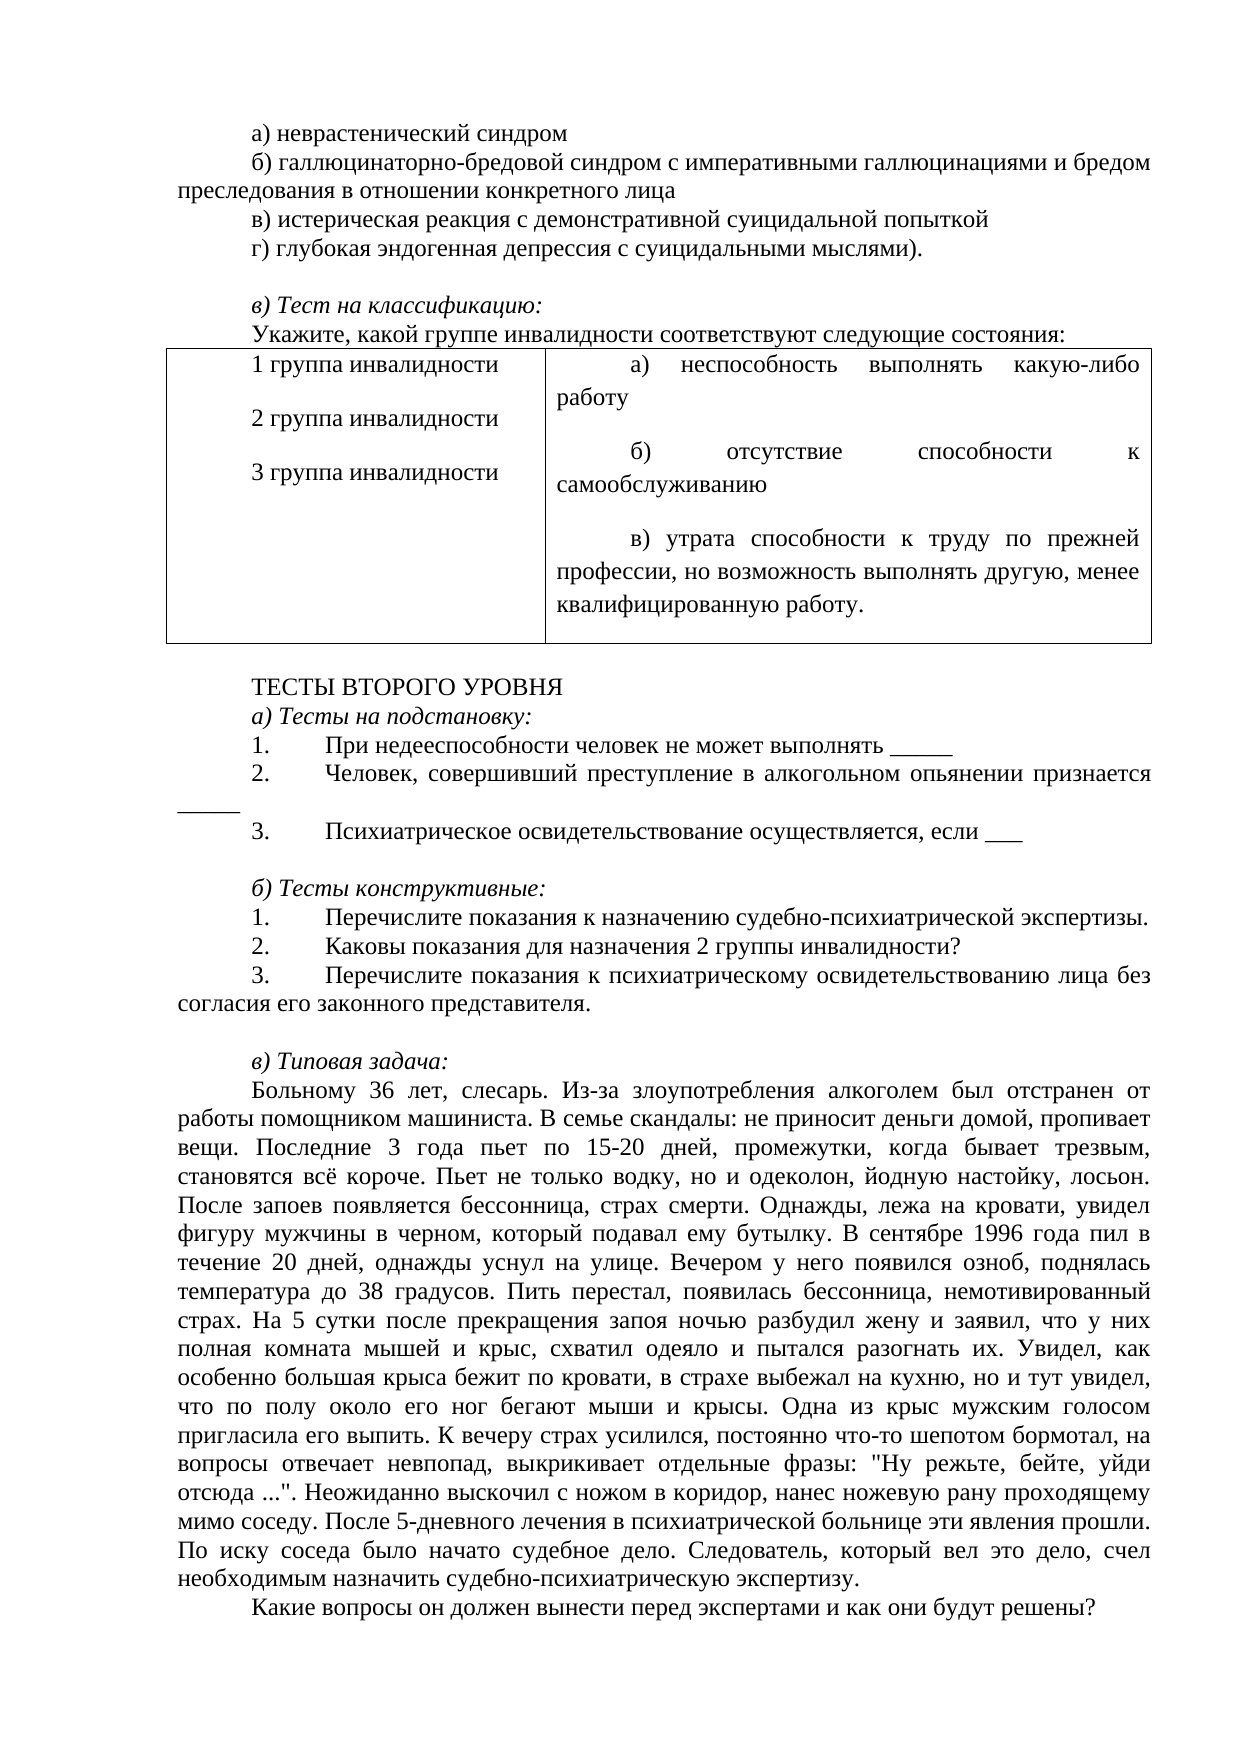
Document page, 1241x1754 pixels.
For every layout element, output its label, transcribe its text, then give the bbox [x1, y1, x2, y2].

text в) Тест на классификацию: [177, 291, 1152, 319]
text Какие вопросы он должен вынести перед экспертами и как они будут решены? [177, 1592, 1152, 1621]
list Человек, совершивший преступление в алкогольном опьянении признается _____ [177, 758, 1152, 816]
table_header а) неспособность выполнять какую-либо работу б) отсутствие способности к самообслуживанию в) утрата способности к труду по прежней профессии, но возможность выполнять другую, менее квалифицированную работу. [546, 349, 1151, 642]
list При недееспособности человек не может выполнять _____ [177, 730, 1152, 758]
text б) Тесты конструктивные: [177, 873, 1152, 902]
text г) глубокая эндогенная депрессия с суицидальными мыслями). [177, 233, 1152, 262]
text Укажите, какой группе инвалидности соответствуют следующие состояния: [177, 319, 1152, 348]
text а) неврастенический синдром [177, 118, 1152, 147]
text ТЕСТЫ ВТОРОГО УРОВНЯ [177, 672, 1152, 701]
text б) галлюцинаторно-бредовой синдром с императивными галлюцинациями и бредом преследования в отношении конкретного лица [177, 147, 1152, 204]
list Психиатрическое освидетельствование осуществляется, если ___ [177, 816, 1152, 845]
table_header 1 группа инвалидности 2 группа инвалидности 3 группа инвалидности [167, 349, 545, 642]
list Перечислите показания к психиатрическому освидетельствованию лица без согласия его законного представителя. [177, 960, 1152, 1017]
text в) Типовая задача: [177, 1046, 1152, 1075]
text в) истерическая реакция с демонстративной суицидальной попыткой [177, 204, 1152, 233]
text а) Тесты на подстановку: [177, 701, 1152, 730]
text Больному 36 лет, слесарь. Из-за злоупотребления алкоголем был отстранен от работы помощником машиниста. В семье скандалы: не приносит деньги домой, пропивает вещи. Последние 3 года пьет по 15-20 дней, промежутки, когда бывает трезвым, становятся всё короче. Пьет не только водку, но и одеколон, йодную настойку, лосьон. После запоев появляется бессонница, страх смерти. Однажды, лежа на кровати, увидел фигуру мужчины в черном, который подавал ему бутылку. В сентябре 1996 года пил в течение 20 дней, однажды уснул на улице. Вечером у него появился озноб, поднялась температура до 38 градусов. Пить перестал, появилась бессонница, немотивированный страх. На 5 сутки после прекращения запоя ночью разбудил жену и заявил, что у них полная комната мышей и крыс, схватил одеяло и пытался разогнать их. Увидел, как особенно большая крыса бежит по кровати, в страхе выбежал на кухню, но и тут увидел, что по полу около его ног бегают мыши и крысы. Одна из крыс мужским голосом пригласила его выпить. К вечеру страх усилился, постоянно что-то шепотом бормотал, на вопросы отвечает невпопад, выкрикивает отдельные фразы: "Ну режьте, бейте, уйди отсюда ...". Неожиданно выскочил с ножом в коридор, нанес ножевую рану проходящему мимо соседу. После 5-дневного лечения в психиатрической больнице эти явления прошли. По иску соседа было начато судебное дело. Следователь, который вел это дело, счел необходимым назначить судебно-психиатрическую экспертизу. [177, 1075, 1152, 1592]
list Перечислите показания к назначению судебно-психиатрической экспертизы. [177, 902, 1152, 931]
list Каковы показания для назначения 2 группы инвалидности? [177, 931, 1152, 960]
